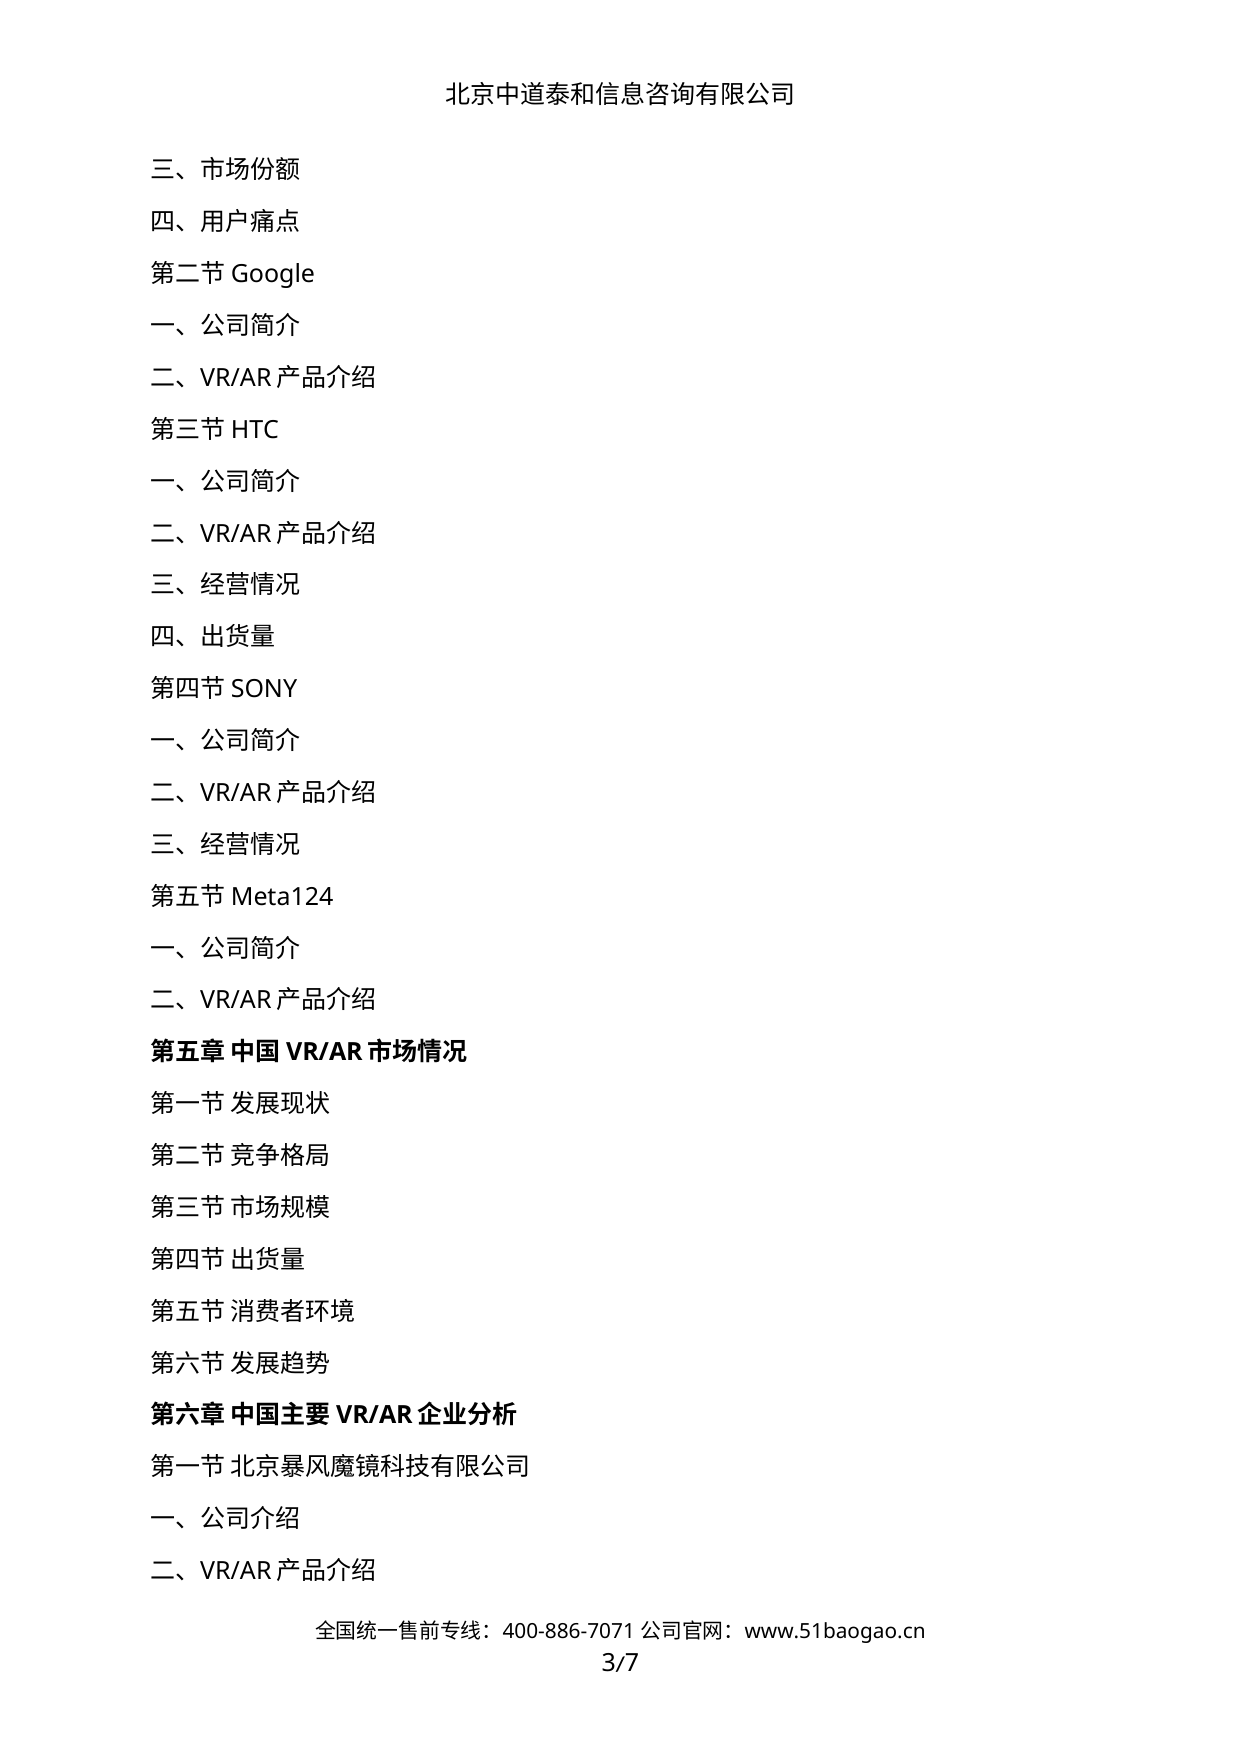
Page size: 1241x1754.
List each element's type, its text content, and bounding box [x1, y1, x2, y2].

text 一、公司介绍 [150, 1499, 1090, 1535]
text 第一节 发展现状 [150, 1084, 1090, 1120]
text 第二节 Google [150, 254, 1090, 290]
text 第五章 中国VR/AR市场情况 [150, 1032, 1090, 1068]
text 二、VR/AR产品介绍 [150, 1551, 1090, 1587]
text 三、经营情况 [150, 824, 1090, 861]
text 第五节 消费者环境 [150, 1291, 1090, 1327]
text 一、公司简介 [150, 928, 1090, 964]
text 第三节 市场规模 [150, 1187, 1090, 1224]
text 二、VR/AR产品介绍 [150, 772, 1090, 809]
text 第一节 北京暴风魔镜科技有限公司 [150, 1447, 1090, 1483]
text 二、VR/AR产品介绍 [150, 980, 1090, 1016]
text 第四节 SONY [150, 669, 1090, 705]
text 第六节 发展趋势 [150, 1343, 1090, 1379]
text 四、出货量 [150, 617, 1090, 653]
text 第六章 中国主要VR/AR企业分析 [150, 1395, 1090, 1431]
text 三、经营情况 [150, 565, 1090, 601]
text 第二节 竞争格局 [150, 1136, 1090, 1172]
text 四、用户痛点 [150, 202, 1090, 238]
text 三、市场份额 [150, 150, 1090, 186]
text 第三节 HTC [150, 409, 1090, 446]
text 第四节 出货量 [150, 1239, 1090, 1276]
text 一、公司简介 [150, 721, 1090, 757]
text 一、公司简介 [150, 461, 1090, 497]
text 二、VR/AR产品介绍 [150, 513, 1090, 549]
text 二、VR/AR产品介绍 [150, 357, 1090, 394]
text 一、公司简介 [150, 306, 1090, 342]
text 第五节 Meta124 [150, 876, 1090, 912]
